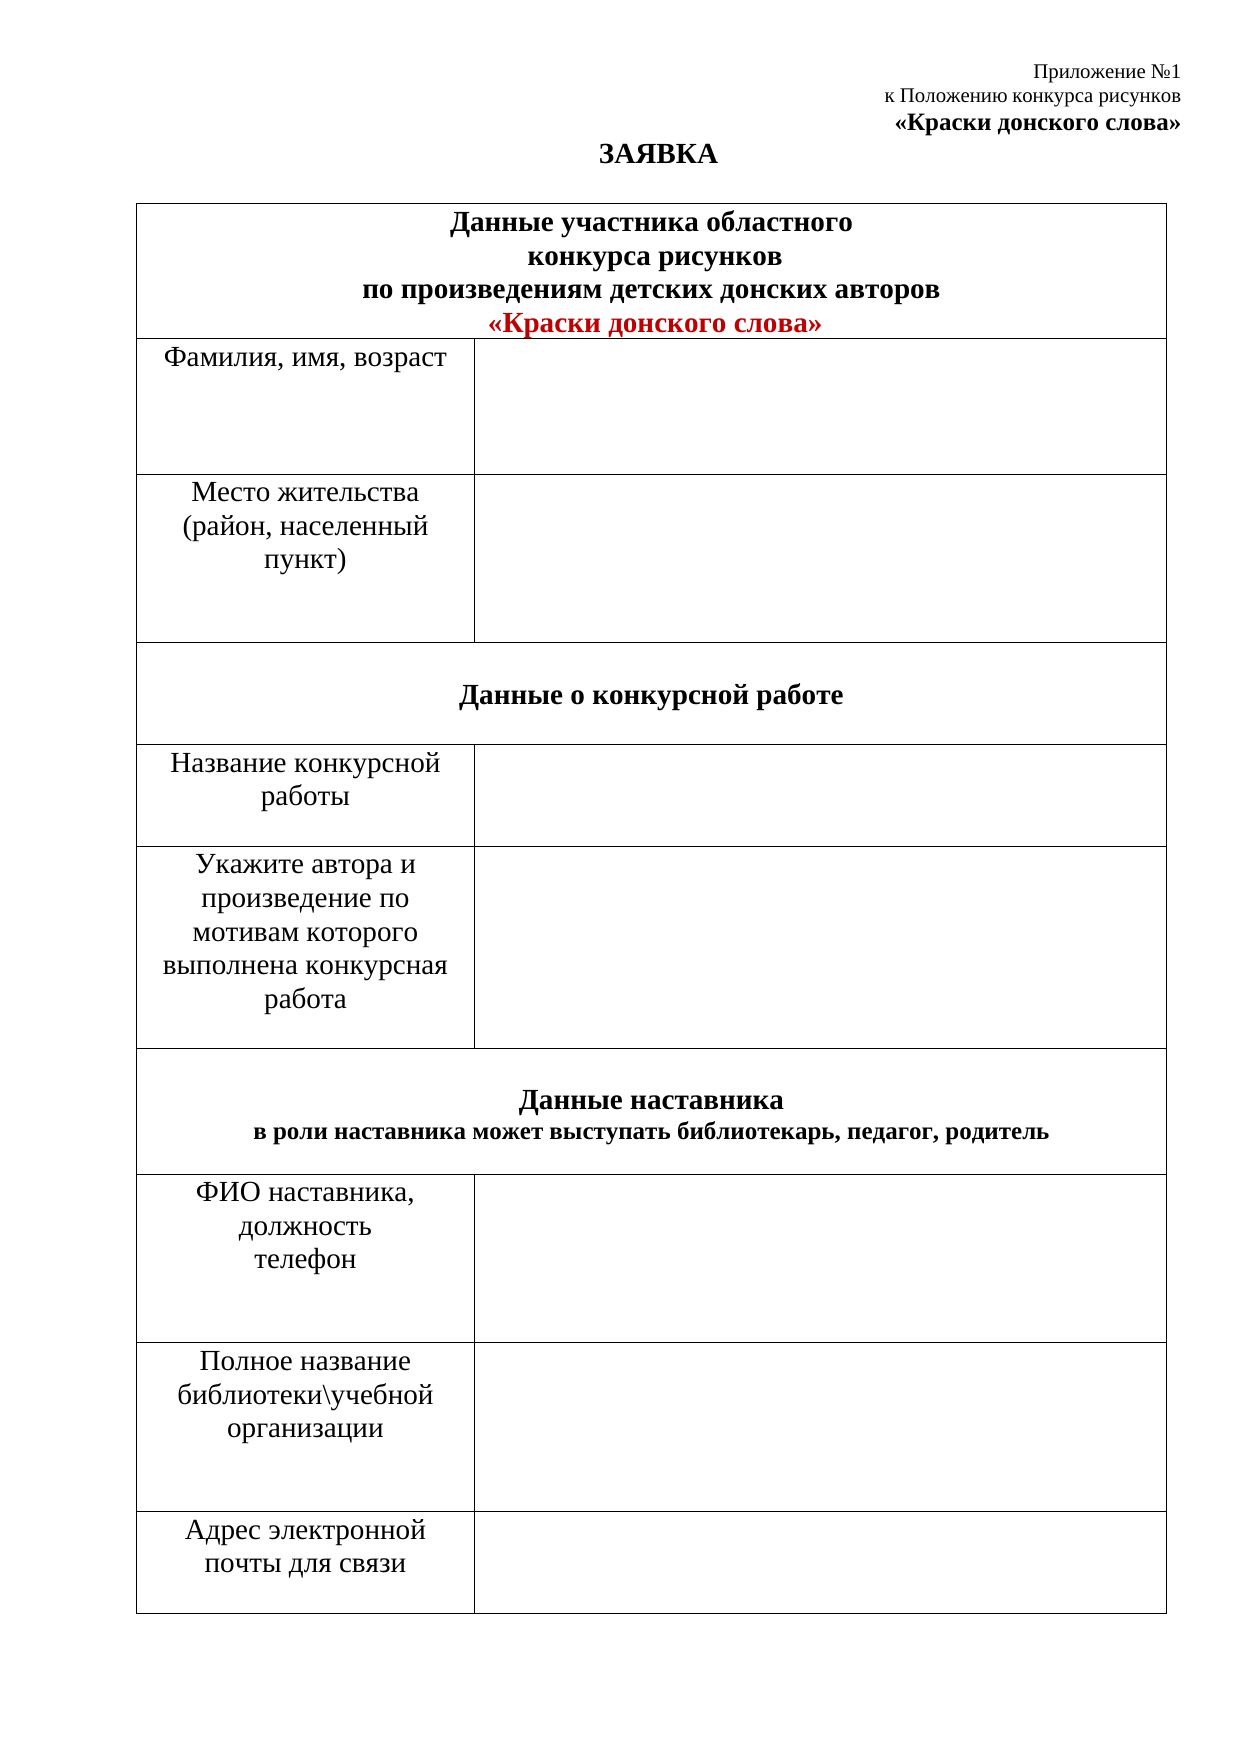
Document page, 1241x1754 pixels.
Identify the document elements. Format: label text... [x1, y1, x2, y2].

table_cell ФИО наставника, должность телефон [137, 1175, 474, 1342]
table_cell [475, 339, 1166, 473]
text к Положению конкурса рисунков [89, 83, 1181, 107]
table_cell Данные о конкурсной работе [137, 643, 1166, 744]
table_cell Название конкурсной работы [137, 745, 474, 846]
text «Краски донского слова» [89, 107, 1181, 136]
table_cell Место жительства (район, населенный пункт) [137, 475, 474, 642]
text ЗАЯВКА [136, 136, 1181, 169]
table_cell [475, 745, 1166, 846]
table_cell Адрес электронной почты для связи [137, 1512, 474, 1613]
text Приложение №1 [89, 59, 1181, 83]
table_cell [475, 475, 1166, 642]
table_header Данные участника областного конкурса рисунков по произведениям детских донских авторов «Краски донского слова» [137, 204, 1166, 338]
table_cell Фамилия, имя, возраст [137, 339, 474, 473]
table_cell [475, 1175, 1166, 1342]
table_cell [475, 1343, 1166, 1511]
table_cell Данные наставника в роли наставника может выступать библиотекарь, педагог, родитель [137, 1049, 1166, 1173]
table_cell Укажите автора и произведение по мотивам которого выполнена конкурсная работа [137, 847, 474, 1048]
table_cell [475, 847, 1166, 1048]
table_cell Полное название библиотеки\учебной организации [137, 1343, 474, 1511]
table_cell [475, 1512, 1166, 1613]
